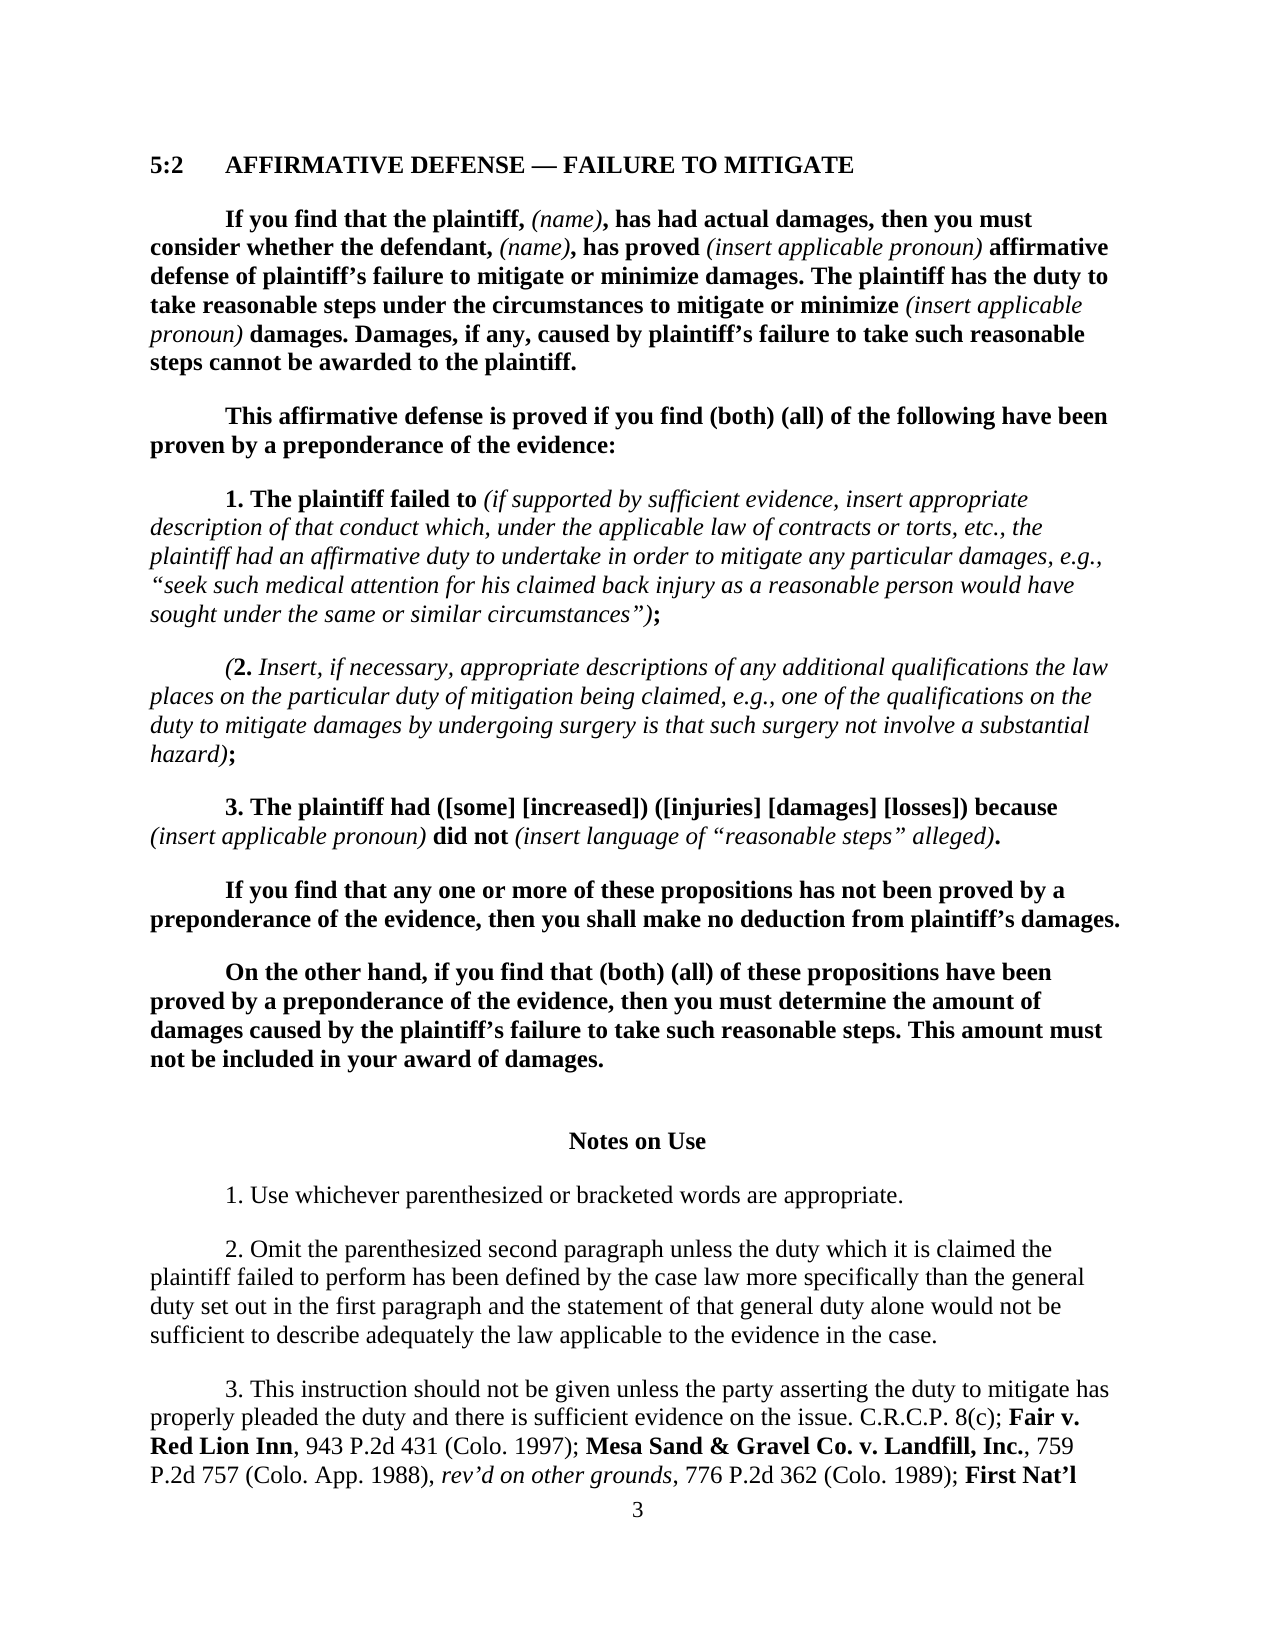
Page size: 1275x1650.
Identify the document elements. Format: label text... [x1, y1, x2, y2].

text This affirmative defense is proved if you find (both) (all) of the following have been proven by a preponderance of the evidence: [150, 401, 1125, 459]
text Notes on Use [150, 1126, 1125, 1155]
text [150, 1374, 1125, 1489]
text 3. The plaintiff had ([some] [increased]) ([injuries] [damages] [losses]) because (insert applicable pronoun) did not (insert language of “reasonable steps” alleged). [150, 792, 1125, 850]
text If you find that any one or more of these propositions has not been proved by a preponderance of the evidence, then you shall make no deduction from plaintiff’s damages. [150, 875, 1125, 932]
text 1. The plaintiff failed to (if supported by sufficient evidence, insert appropriate description of that conduct which, under the applicable law of contracts or torts, etc., the plaintiff had an affirmative duty to undertake in order to mitigate any particular damages, e.g., “seek such medical attention for his claimed back injury as a reasonable person would have sought under the same or similar circumstances”); [150, 484, 1125, 627]
text (2. Insert, if necessary, appropriate descriptions of any additional qualifications the law places on the particular duty of mitigation being claimed, e.g., one of the qualifications on the duty to mitigate damages by undergoing surgery is that such surgery not involve a substantial hazard); [150, 652, 1125, 767]
text If you find that the plaintiff, (name), has had actual damages, then you must consider whether the defendant, (name), has proved (insert applicable pronoun) affirmative defense of plaintiff’s failure to mitigate or minimize damages. The plaintiff has the duty to take reasonable steps under the circumstances to mitigate or minimize (insert applicable pronoun) damages. Damages, if any, caused by plaintiff’s failure to take such reasonable steps cannot be awarded to the plaintiff. [150, 204, 1125, 376]
text 2. Omit the parenthesized second paragraph unless the duty which it is claimed the plaintiff failed to perform has been defined by the case law more specifically than the general duty set out in the first paragraph and the statement of that general duty alone would not be sufficient to describe adequately the law applicable to the evidence in the case. [150, 1234, 1125, 1349]
text On the other hand, if you find that (both) (all) of these propositions have been proved by a preponderance of the evidence, then you must determine the amount of damages caused by the plaintiff’s failure to take such reasonable steps. This amount must not be included in your award of damages. [150, 957, 1125, 1072]
text 5:2 AFFIRMATIVE DEFENSE — FAILURE TO MITIGATE [150, 150, 1125, 179]
text 1. Use whichever parenthesized or bracketed words are appropriate. [150, 1180, 1125, 1209]
